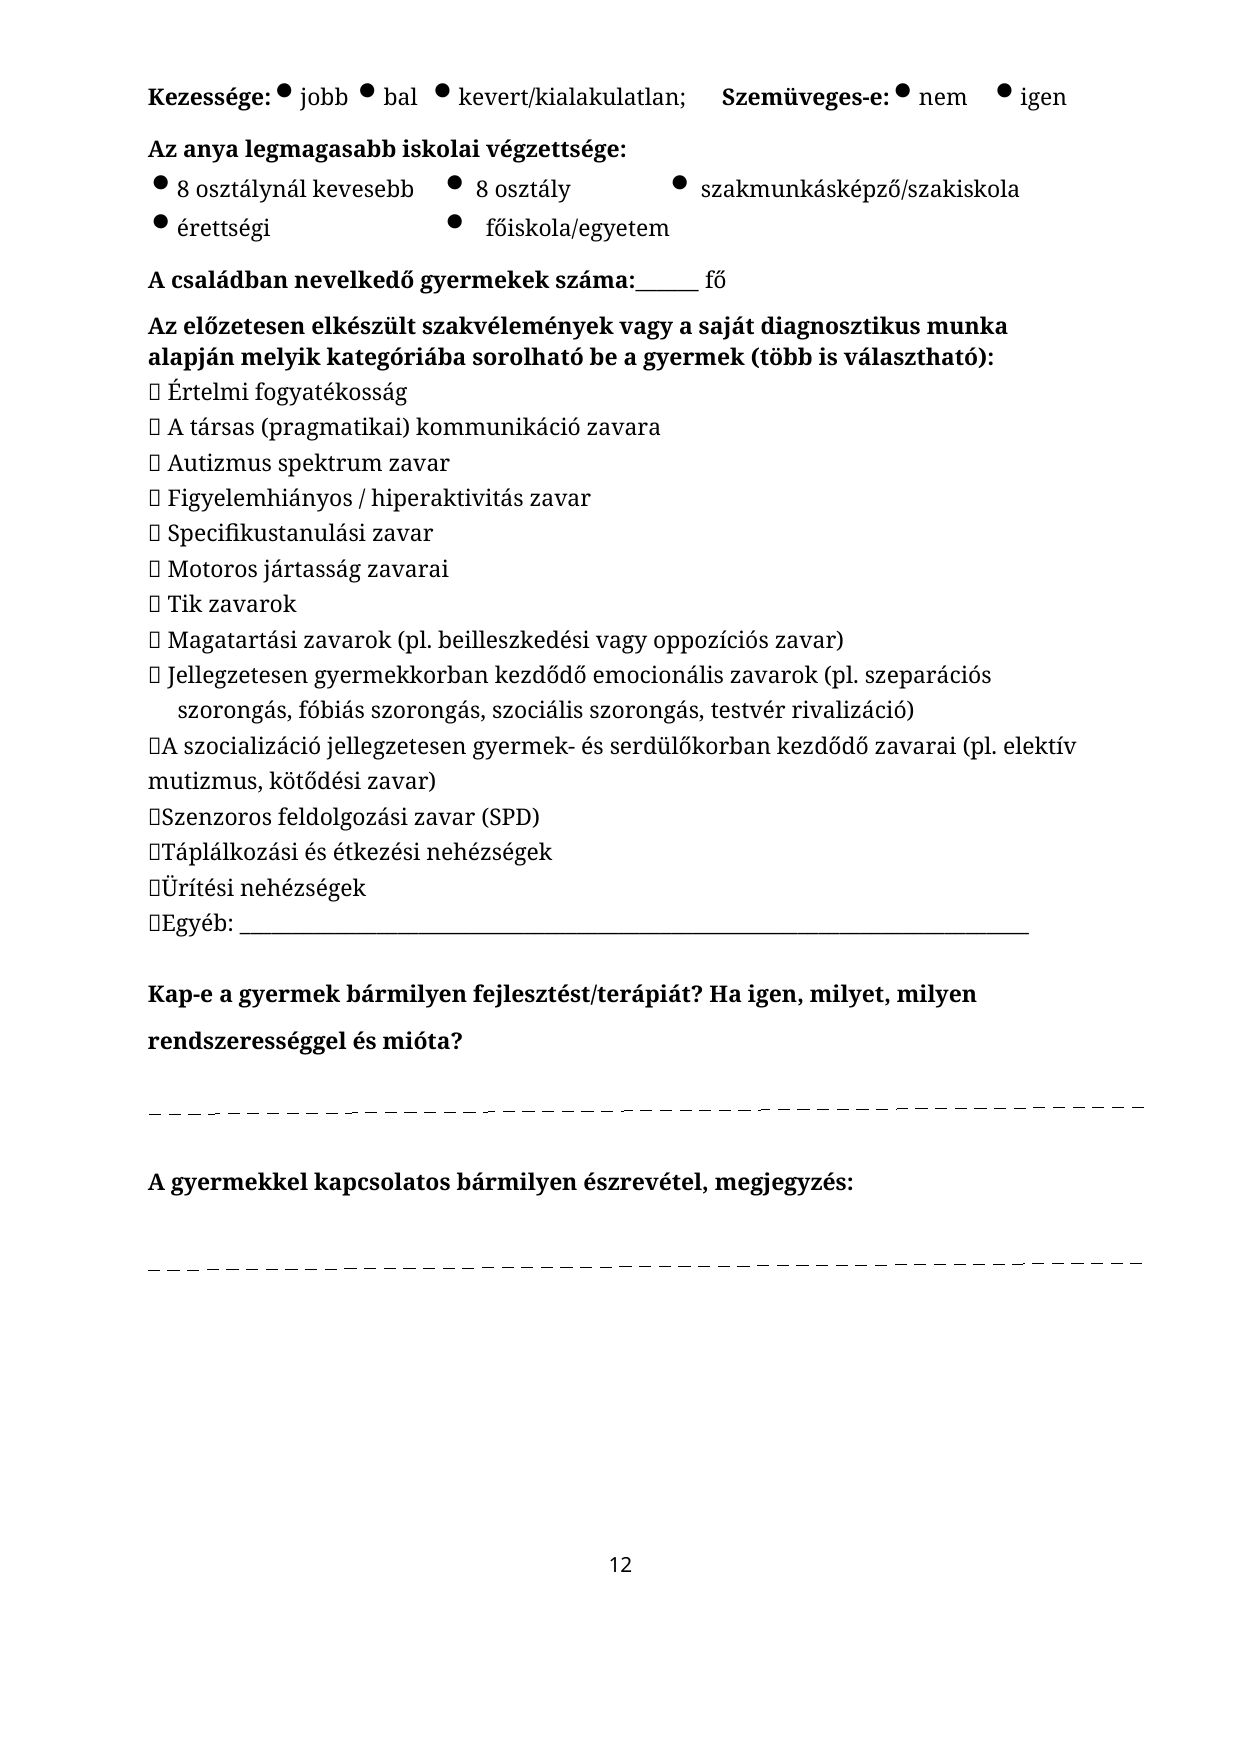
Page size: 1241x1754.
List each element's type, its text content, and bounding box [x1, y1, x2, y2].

text Az anya legmagasabb iskolai végzettsége: [148, 126, 1093, 166]
text Ürítési nehézségek [148, 868, 1093, 903]
text  Figyelemhiányos / hiperaktivitás zavar [148, 478, 1093, 513]
text  A társas (pragmatikai) kommunikáció zavara [148, 407, 1093, 443]
text  Specifikustanulási zavar [148, 513, 1093, 549]
text Kap-e a gyermek bármilyen fejlesztést/terápiát? Ha igen, milyet, milyen rendszerességgel és mióta? [148, 978, 1137, 1056]
text  Értelmi fogyatékosság [148, 372, 1093, 407]
text  Tik zavarok [148, 584, 1093, 620]
text  8 osztálynál kevesebb  8 osztály  szakmunkásképző/szakiskola [148, 166, 1093, 205]
text Szenzoros feldolgozási zavar (SPD) [148, 797, 1093, 832]
text  Jellegzetesen gyermekkorban kezdődő emocionális zavarok (pl. szeparációs szorongás, fóbiás szorongás, szociális szorongás, testvér rivalizáció) [148, 655, 1093, 726]
text Táplálkozási és étkezési nehézségek [148, 832, 1093, 868]
text  Autizmus spektrum zavar [148, 443, 1093, 478]
text  Magatartási zavarok (pl. beilleszkedési vagy oppozíciós zavar) [148, 620, 1093, 655]
text  Motoros jártasság zavarai [148, 549, 1093, 584]
text A szocializáció jellegzetesen gyermek- és serdülőkorban kezdődő zavarai (pl. elektív mutizmus, kötődési zavar) [148, 726, 1166, 797]
text Egyéb: ___________________________________________________________________________ [148, 903, 1093, 938]
text Az előzetesen elkészült szakvélemények vagy a saját diagnosztikus munka alapján melyik kategóriába sorolható be a gyermek (több is választható): [148, 309, 1093, 372]
text A gyermekkel kapcsolatos bármilyen észrevétel, megjegyzés: [148, 1166, 1093, 1197]
text Kezessége:  jobb  bal  kevert/kialakulatlan; Szemüveges-e:  nem  igen [148, 74, 1093, 113]
text  érettségi főiskola/egyetem [148, 205, 1093, 245]
text A családban nevelkedő gyermekek száma:______ fő [148, 257, 1093, 297]
